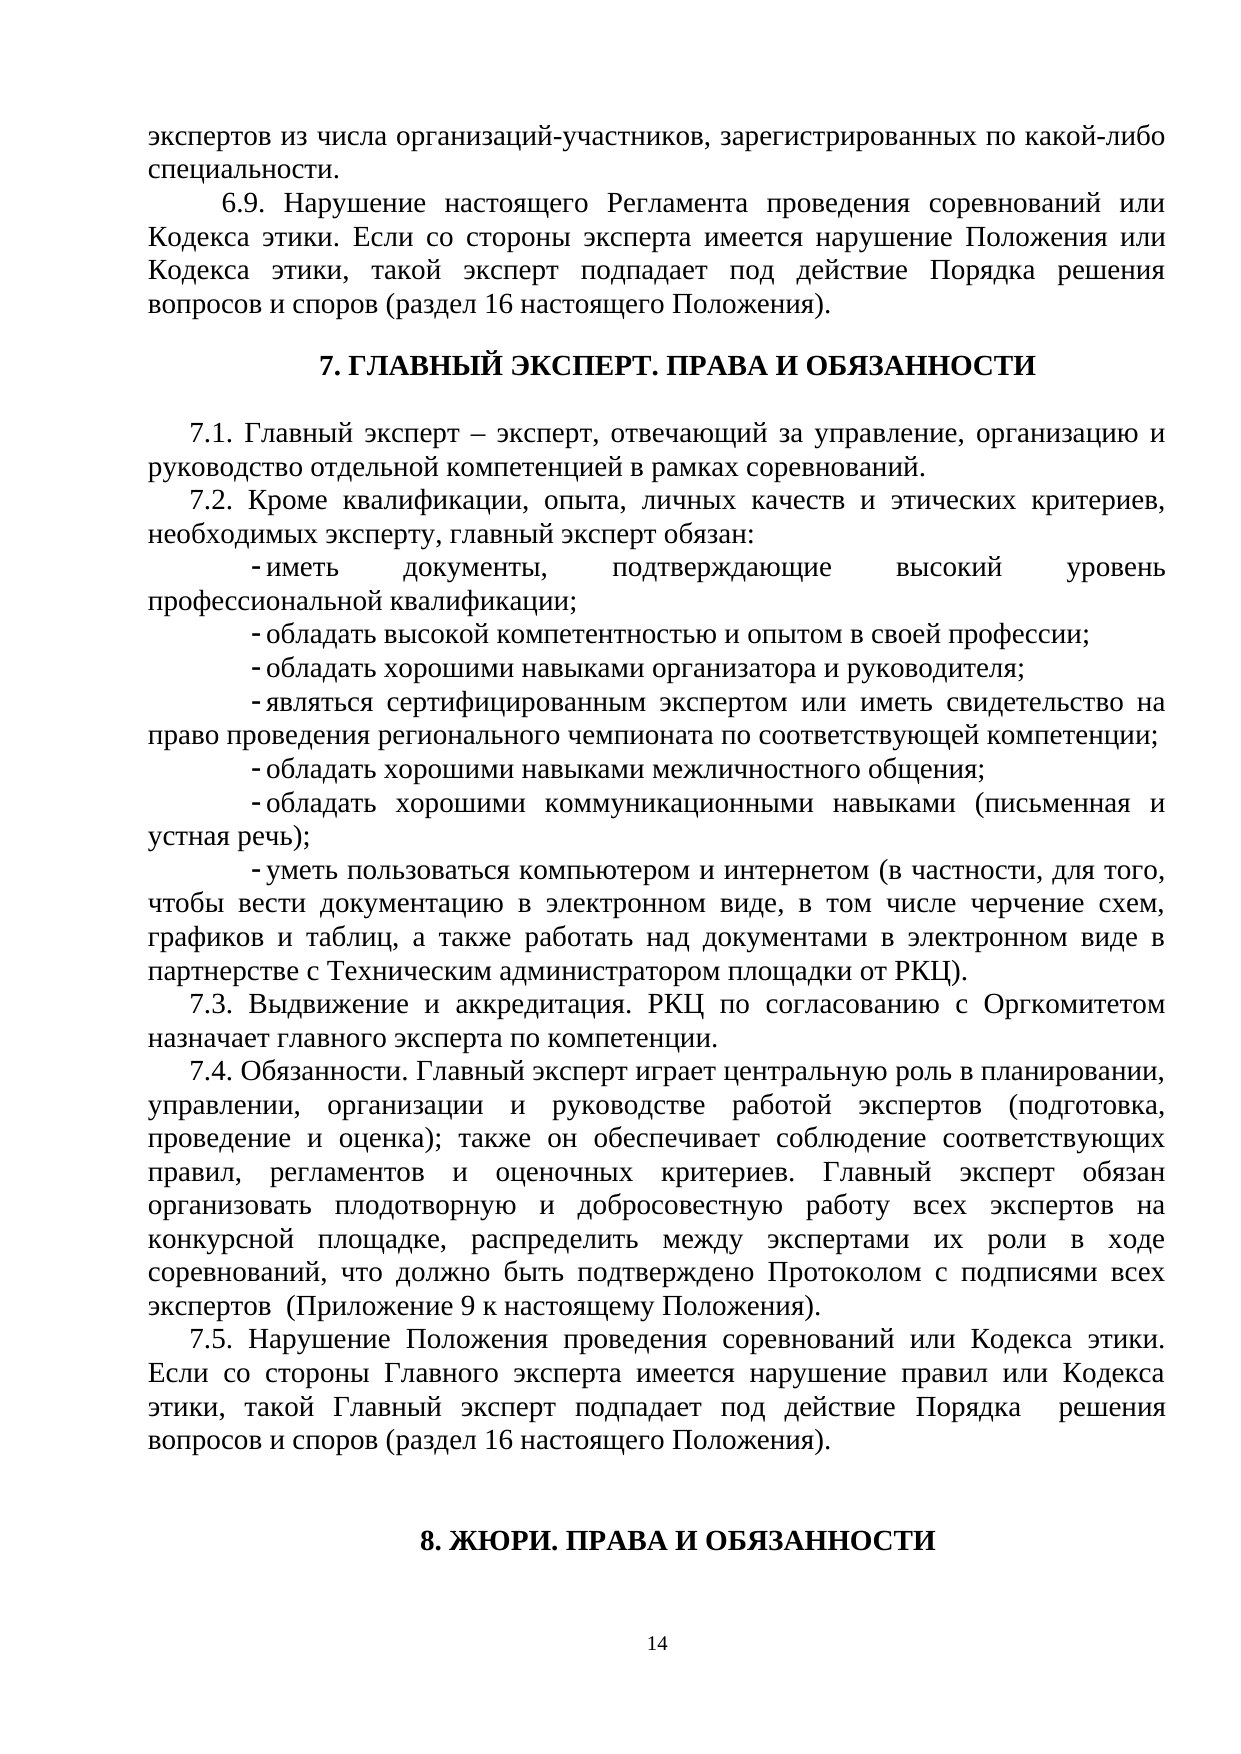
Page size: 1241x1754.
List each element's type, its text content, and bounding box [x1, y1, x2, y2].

text 6.9. Нарушение настоящего Регламента проведения соревнований или Кодекса этики. Если со стороны эксперта имеется нарушение Положения или Кодекса этики, такой эксперт подпадает под действие Порядка решения вопросов и споров (раздел 16 настоящего Положения). [148, 185, 1166, 319]
list иметь документы, подтверждающие высокий уровень профессиональной квалификации; [148, 549, 1166, 617]
list обладать хорошими коммуникационными навыками (письменная и устная речь); [148, 785, 1166, 852]
list являться сертифицированным экспертом или иметь свидетельство на право проведения регионального чемпионата по соответствующей компетенции; [148, 684, 1166, 751]
text 7.3. Выдвижение и аккредитация. РКЦ по согласованию с Оргкомитетом назначает главного эксперта по компетенции. [148, 986, 1166, 1053]
text 7.1. Главный эксперт – эксперт, отвечающий за управление, организацию и руководство отдельной компетенцией в рамках соревнований. [148, 415, 1166, 482]
text 7. ГЛАВНЫЙ ЭКСПЕРТ. ПРАВА И ОБЯЗАННОСТИ [148, 348, 1166, 382]
text 7.2. Кроме квалификации, опыта, личных качеств и этических критериев, необходимых эксперту, главный эксперт обязан: [148, 482, 1166, 549]
list обладать хорошими навыками межличностного общения; [148, 751, 1166, 785]
text 7.5. Нарушение Положения проведения соревнований или Кодекса этики. Если со стороны Главного эксперта имеется нарушение правил или Кодекса этики, такой Главный эксперт подпадает под действие Порядка решения вопросов и споров (раздел 16 настоящего Положения). [148, 1322, 1166, 1456]
list обладать хорошими навыками организатора и руководителя; [148, 650, 1166, 684]
list обладать высокой компетентностью и опытом в своей профессии; [148, 617, 1166, 650]
text 8. ЖЮРИ. ПРАВА И ОБЯЗАННОСТИ [148, 1523, 1166, 1556]
text 7.4. Обязанности. Главный эксперт играет центральную роль в планировании, управлении, организации и руководстве работой экспертов (подготовка, проведение и оценка); также он обеспечивает соблюдение соответствующих правил, регламентов и оценочных критериев. Главный эксперт обязан организовать плодотворную и добросовестную работу всех экспертов на конкурсной площадке, распределить между экспертами их роли в ходе соревнований, что должно быть подтверждено Протоколом с подписями всех экспертов (Приложение 9 к настоящему Положения). [148, 1053, 1166, 1322]
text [148, 118, 1166, 185]
list уметь пользоваться компьютером и интернетом (в частности, для того, чтобы вести документацию в электронном виде, в том числе черчение схем, графиков и таблиц, а также работать над документами в электронном виде в партнерстве с Техническим администратором площадки от РКЦ). [148, 852, 1166, 986]
